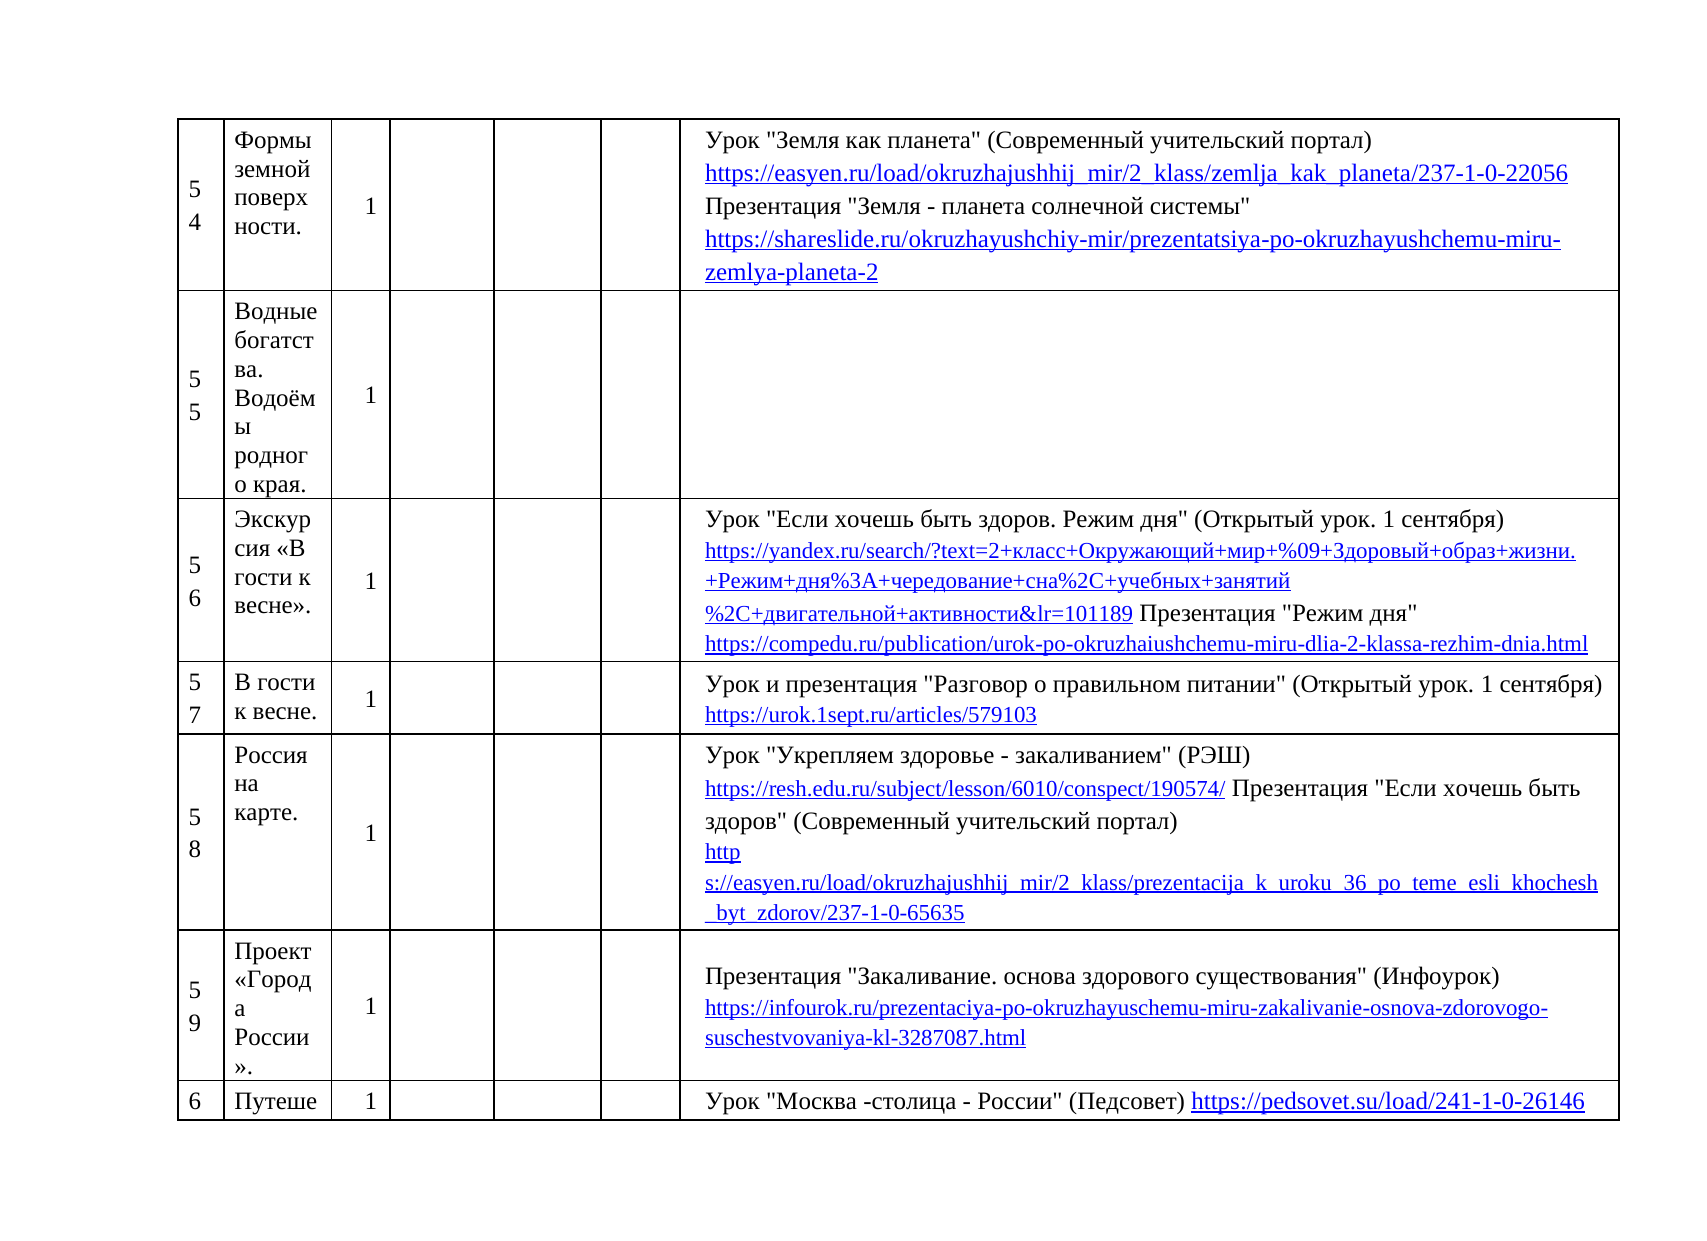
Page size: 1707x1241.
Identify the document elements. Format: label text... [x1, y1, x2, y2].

table_cell [495, 735, 600, 929]
table_cell Урок "Земля как планета" (Современный учительский портал) https://easyen.ru/load/okruzhajushhij_mir/2_klass/zemlja_kak_planeta/237-1-0-22056 Презентация "Земля - планета солнечной системы" https://shareslide.ru/okruzhayushchiy-mir/prezentatsiya-po-okruzhayushchemu-miru-zemlya-planeta-2 [681, 120, 1618, 289]
table_cell [391, 1081, 493, 1119]
table_cell Формы земной поверхности. [225, 120, 331, 289]
table_cell [602, 291, 679, 498]
table_cell Урок "Если хочешь быть здоров. Режим дня" (Открытый урок. 1 сентября) https://yandex.ru/search/?text=2+класс+Окружающий+мир+%09+Здоровый+образ+жизни.+Режим+дня%3A+чередование+сна%2C+учебных+занятий%2C+двигательной+активности&lr=101189 Презентация "Режим дня" https://compedu.ru/publication/urok-po-okruzhaiushchemu-miru-dlia-2-klassa-rezhim-dnia.html [681, 499, 1618, 661]
table_cell 57 [179, 662, 223, 733]
table_cell [602, 499, 679, 661]
table_cell Россия на карте. [225, 735, 331, 929]
table_cell Экскурсия «В гости к весне». [225, 499, 331, 661]
table_cell [602, 1081, 679, 1119]
table_cell [681, 291, 1618, 498]
table_cell Урок и презентация "Разговор о правильном питании" (Открытый урок. 1 сентября) https://urok.1sept.ru/articles/579103 [681, 662, 1618, 733]
table_cell [391, 931, 493, 1079]
table_cell Урок "Укрепляем здоровье - закаливанием" (РЭШ) https://resh.edu.ru/subject/lesson/6010/conspect/190574/ Презентация "Если хочешь быть здоров" (Современный учительский портал) https://easyen.ru/load/okruzhajushhij_mir/2_klass/prezentacija_k_uroku_36_po_teme_esli_khochesh_byt_zdorov/237-1-0-65635 [681, 735, 1618, 929]
table_cell [495, 931, 600, 1079]
table_cell 59 [179, 931, 223, 1079]
table_cell [602, 931, 679, 1079]
table_cell [391, 499, 493, 661]
table_cell 58 [179, 735, 223, 929]
table_cell Водные богатства. Водоёмы родного края. [225, 291, 331, 498]
table_cell 1 [332, 1081, 389, 1119]
table_cell В гости к весне. [225, 662, 331, 733]
table_cell [495, 499, 600, 661]
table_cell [225, 1081, 331, 1119]
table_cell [681, 1081, 1618, 1119]
table_cell [391, 662, 493, 733]
table_cell [495, 662, 600, 733]
table_cell 1 [332, 291, 389, 498]
table_cell Проект «Города России». [225, 931, 331, 1079]
table_cell 56 [179, 499, 223, 661]
table_cell 55 [179, 291, 223, 498]
table_cell Презентация "Закаливание. основа здорового существования" (Инфоурок) https://infourok.ru/prezentaciya-po-okruzhayuschemu-miru-zakalivanie-osnova-zdorovogo-suschestvovaniya-kl-3287087.html [681, 931, 1618, 1079]
table_cell [602, 662, 679, 733]
table_cell 54 [179, 120, 223, 289]
table_cell [495, 291, 600, 498]
table_cell 1 [332, 499, 389, 661]
table_cell [495, 120, 600, 289]
table_cell 1 [332, 662, 389, 733]
table_cell [602, 735, 679, 929]
table_cell 1 [332, 735, 389, 929]
table_cell [495, 1081, 600, 1119]
table_cell [602, 120, 679, 289]
table_cell [391, 735, 493, 929]
table_cell 1 [332, 931, 389, 1079]
table_cell 60 [179, 1081, 223, 1119]
table_cell 1 [332, 120, 389, 289]
table_cell [391, 291, 493, 498]
table_cell [391, 120, 493, 289]
